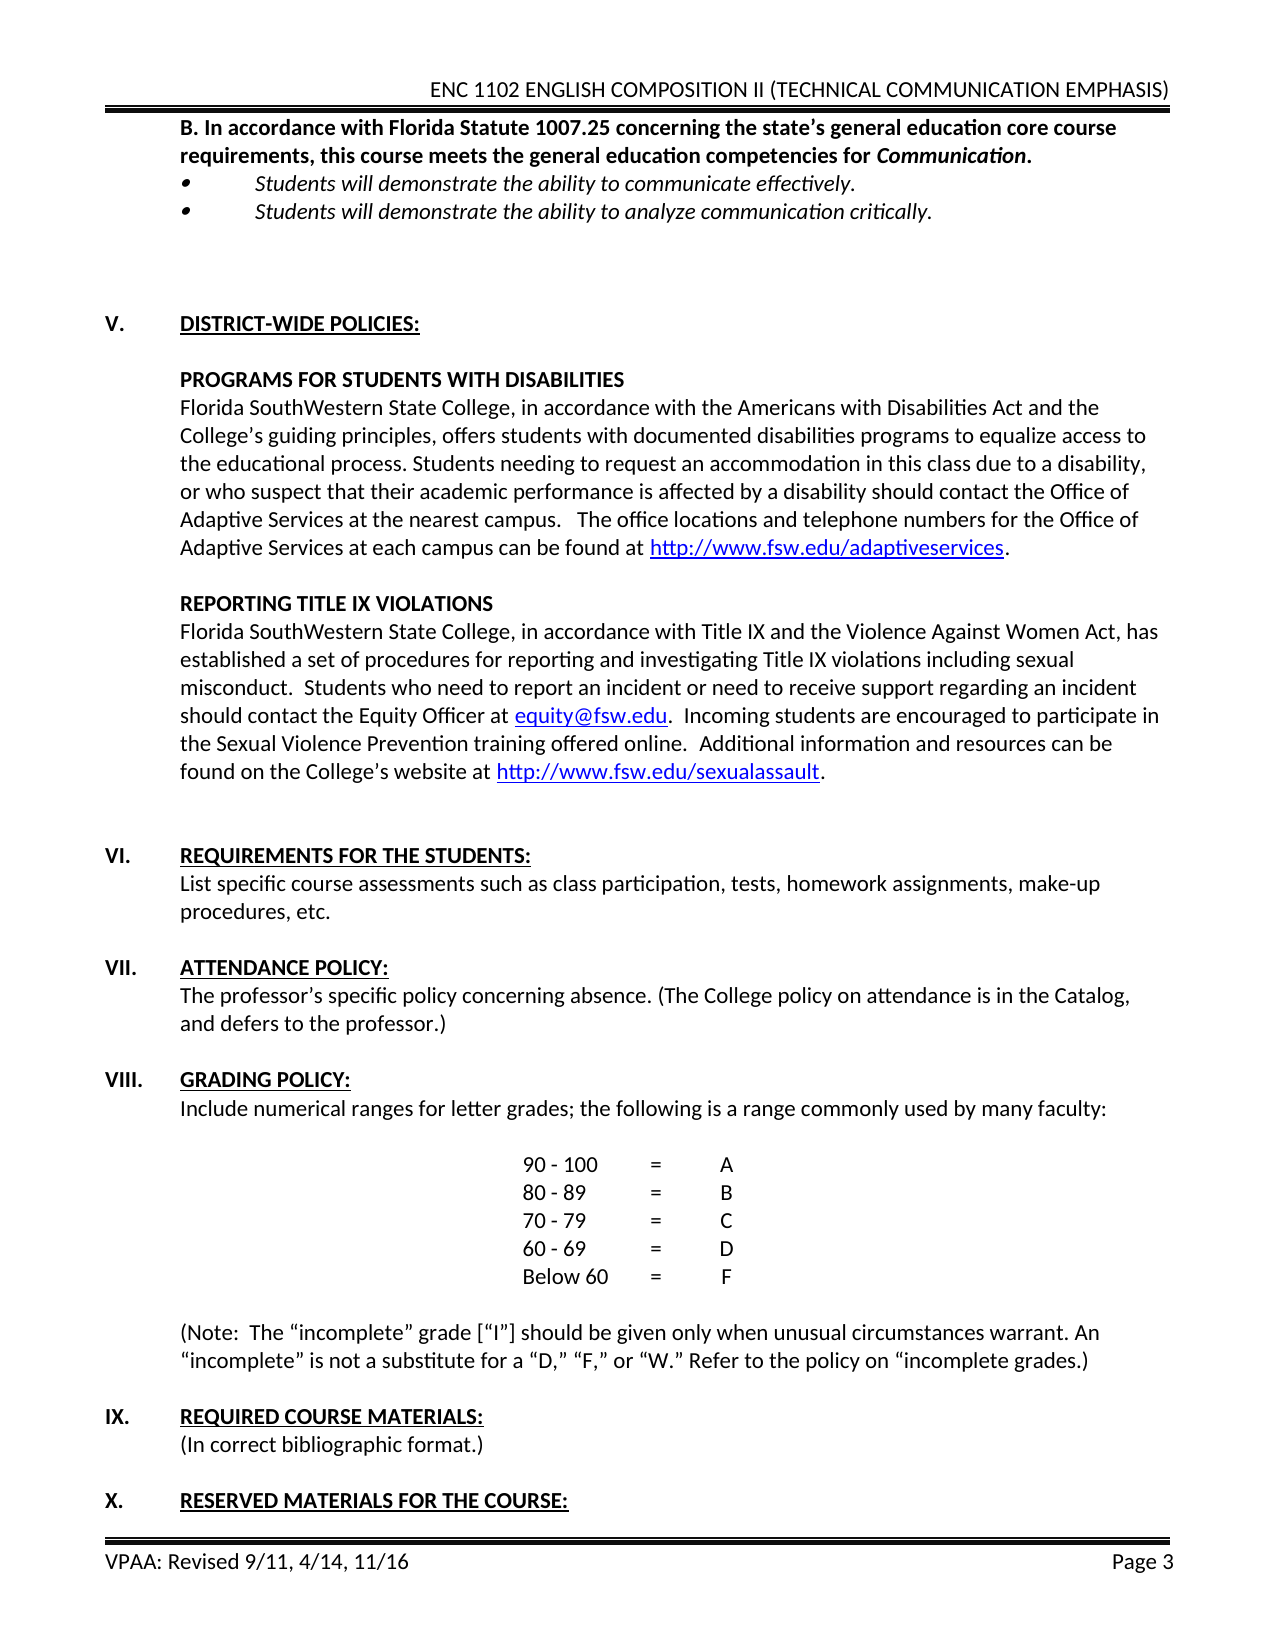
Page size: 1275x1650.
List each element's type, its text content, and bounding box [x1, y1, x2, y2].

table_header = [623, 1150, 689, 1178]
list GRADING POLICY: [105, 1066, 1170, 1094]
text (In correct bibliographic format.) [180, 1430, 1170, 1458]
table_cell D [689, 1234, 764, 1262]
table_cell = [623, 1178, 689, 1206]
list REQUIREMENTS FOR THE STUDENTS: [105, 841, 1170, 869]
table_header 90 - 100 [511, 1150, 623, 1178]
table_cell Below 60 [511, 1262, 623, 1290]
table_cell B [689, 1178, 764, 1206]
table_cell 80 - 89 [511, 1178, 623, 1206]
list Students will demonstrate the ability to communicate effectively. [180, 169, 1170, 197]
table_header A [689, 1150, 764, 1178]
table_cell = [623, 1262, 689, 1290]
text (Note: The “incomplete” grade [“I”] should be given only when unusual circumstances warrant. An “incomplete” is not a substitute for a “D,” “F,” or “W.” Refer to the policy on “incomplete grades.) [180, 1318, 1170, 1374]
text Florida SouthWestern State College, in accordance with the Americans with Disabilities Act and the College’s guiding principles, offers students with documented disabilities programs to equalize access to the educational process. Students needing to request an accommodation in this class due to a disability, or who suspect that their academic performance is affected by a disability should contact the Office of Adaptive Services at the nearest campus. The office locations and telephone numbers for the Office of Adaptive Services at each campus can be found at http://www.fsw.edu/adaptiveservices. [180, 393, 1170, 561]
table_cell F [689, 1262, 764, 1290]
list DISTRICT-WIDE POLICIES: [105, 309, 1170, 337]
list RESERVED MATERIALS FOR THE COURSE: [105, 1486, 1170, 1514]
text Florida SouthWestern State College, in accordance with Title IX and the Violence Against Women Act, has established a set of procedures for reporting and investigating Title IX violations including sexual misconduct. Students who need to report an incident or need to receive support regarding an incident should contact the Equity Officer at equity@fsw.edu. Incoming students are encouraged to participate in the Sexual Violence Prevention training offered online. Additional information and resources can be found on the College’s website at http://www.fsw.edu/sexualassault. [180, 617, 1170, 785]
list REQUIRED COURSE MATERIALS: [105, 1402, 1170, 1430]
table_cell 60 - 69 [511, 1234, 623, 1262]
table_cell = [623, 1234, 689, 1262]
text REPORTING TITLE IX VIOLATIONS [180, 589, 1170, 617]
text Programs for Students with Disabilities [180, 365, 1170, 393]
list Students will demonstrate the ability to analyze communication critically. [180, 197, 1170, 225]
text B. In accordance with Florida Statute 1007.25 concerning the state’s general education core course requirements, this course meets the general education competencies for Communication. [180, 113, 1170, 169]
table_cell 70 - 79 [511, 1206, 623, 1234]
text The professor’s specific policy concerning absence. (The College policy on attendance is in the Catalog, and defers to the professor.) [180, 982, 1170, 1038]
table_cell = [623, 1206, 689, 1234]
list ATTENDANCE POLICY: [105, 953, 1170, 982]
text List specific course assessments such as class participation, tests, homework assignments, make-up procedures, etc. [180, 869, 1170, 926]
text Include numerical ranges for letter grades; the following is a range commonly used by many faculty: [180, 1094, 1170, 1122]
table_cell C [689, 1206, 764, 1234]
